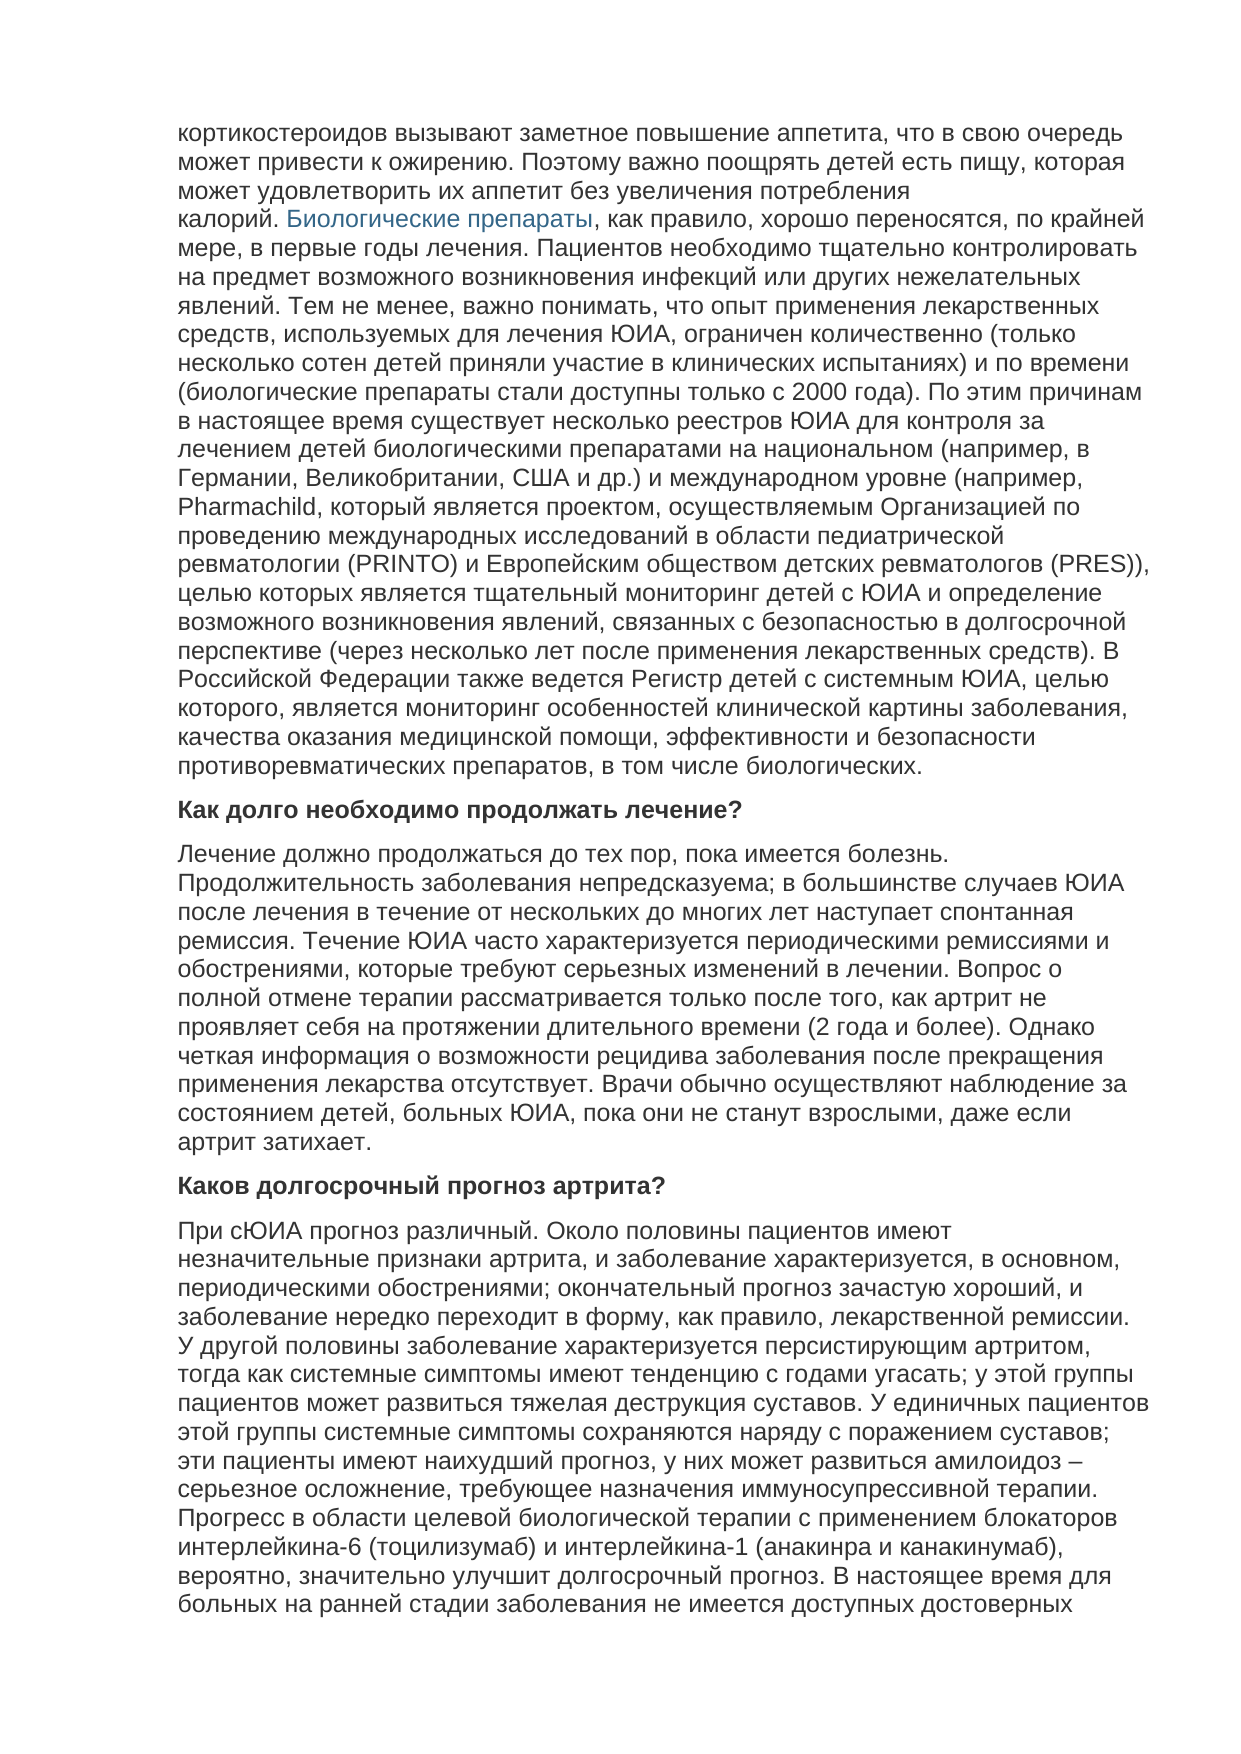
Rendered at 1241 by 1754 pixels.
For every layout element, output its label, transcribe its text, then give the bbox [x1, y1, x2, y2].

text Каков долгосрочный прогноз артрита? [177, 1171, 1152, 1200]
text Лечение должно продолжаться до тех пор, пока имеется болезнь. Продолжительность заболевания непредсказуема; в большинстве случаев ЮИА после лечения в течение от нескольких до многих лет наступает спонтанная ремиссия. Течение ЮИА часто характеризуется периодическими ремиссиями и обострениями, которые требуют серьезных изменений в лечении. Вопрос о полной отмене терапии рассматривается только после того, как артрит не проявляет себя на протяжении длительного времени (2 года и более). Однако четкая информация о возможности рецидива заболевания после прекращения применения лекарства отсутствует. Врачи обычно осуществляют наблюдение за состоянием детей, больных ЮИА, пока они не станут взрослыми, даже если артрит затихает. [177, 839, 1152, 1156]
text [177, 118, 1152, 779]
text Как долго необходимо продолжать лечение? [177, 795, 1152, 824]
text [177, 1216, 1152, 1618]
